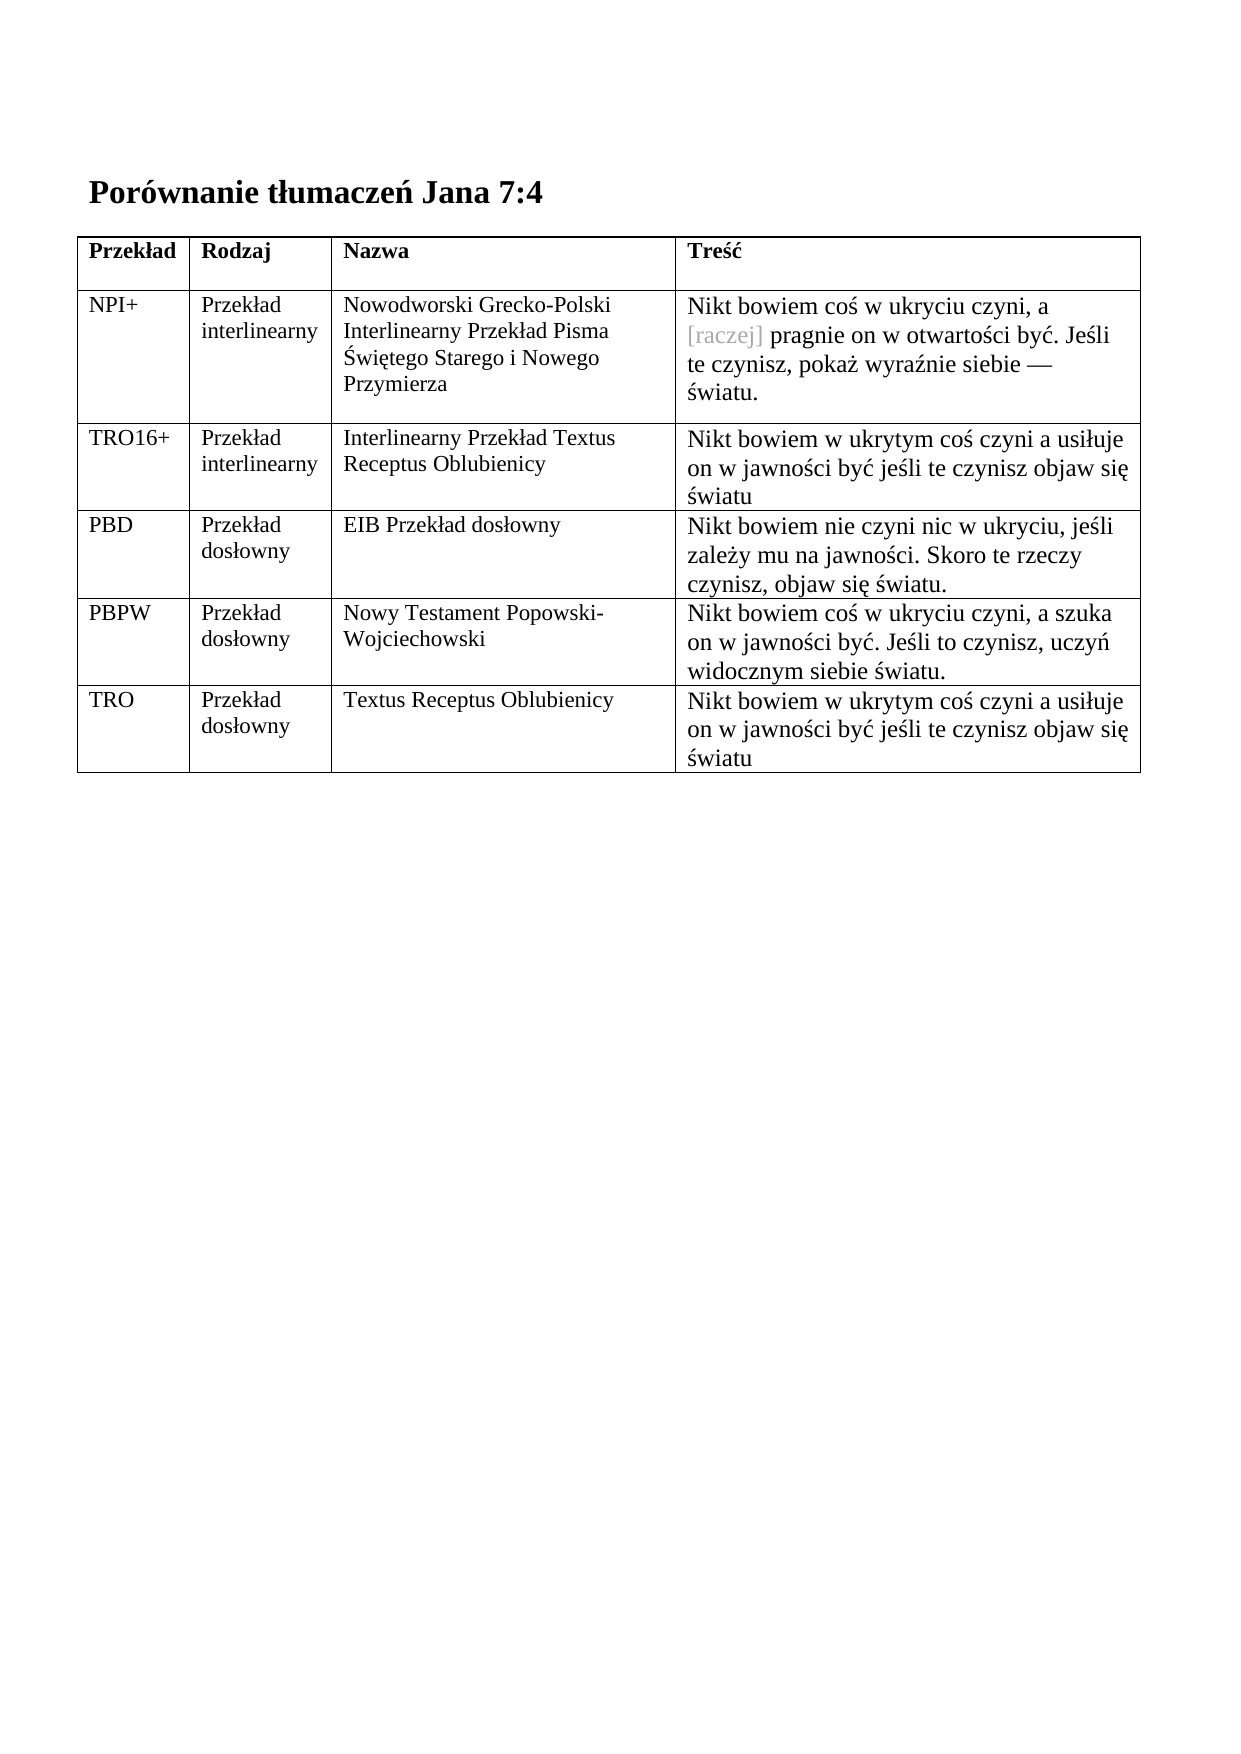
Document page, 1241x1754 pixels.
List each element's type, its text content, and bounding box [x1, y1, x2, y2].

table_cell Nikt bowiem coś w ukryciu czyni, a [raczej] pragnie on w otwartości być. Jeśli te czynisz, pokaż wyraźnie siebie ― światu. [676, 291, 1140, 423]
table_cell Przekład dosłowny [190, 599, 331, 685]
table_cell Nowy Testament Popowski-Wojciechowski [332, 599, 675, 685]
table_cell PBD [78, 511, 189, 597]
text Porównanie tłumaczeń Jana 7:4 [88, 173, 1152, 211]
table_cell Przekład interlinearny [190, 291, 331, 423]
table_cell TRO [78, 686, 189, 772]
table_cell PBPW [78, 599, 189, 685]
table_header Nazwa [332, 238, 675, 290]
table_header Treść [676, 238, 1140, 290]
table_cell Interlinearny Przekład Textus Receptus Oblubienicy [332, 424, 675, 510]
table_cell Przekład dosłowny [190, 511, 331, 597]
table_cell EIB Przekład dosłowny [332, 511, 675, 597]
table_cell Nikt bowiem coś w ukryciu czyni, a szuka on w jawności być. Jeśli to czynisz, uczyń widocznym siebie światu. [676, 599, 1140, 685]
table_cell NPI+ [78, 291, 189, 423]
table_cell Nikt bowiem nie czyni nic w ukryciu, jeśli zależy mu na jawności. Skoro te rzeczy czynisz, objaw się światu. [676, 511, 1140, 597]
table_cell Nikt bowiem w ukrytym coś czyni a usiłuje on w jawności być jeśli te czynisz objaw się światu [676, 686, 1140, 772]
table_cell Nowodworski Grecko-Polski Interlinearny Przekład Pisma Świętego Starego i Nowego Przymierza [332, 291, 675, 423]
table_header Rodzaj [190, 238, 331, 290]
table_cell Przekład dosłowny [190, 686, 331, 772]
table_cell TRO16+ [78, 424, 189, 510]
table_cell Nikt bowiem w ukrytym coś czyni a usiłuje on w jawności być jeśli te czynisz objaw się światu [676, 424, 1140, 510]
table_cell Przekład interlinearny [190, 424, 331, 510]
table_cell Textus Receptus Oblubienicy [332, 686, 675, 772]
table_header Przekład [78, 238, 189, 290]
